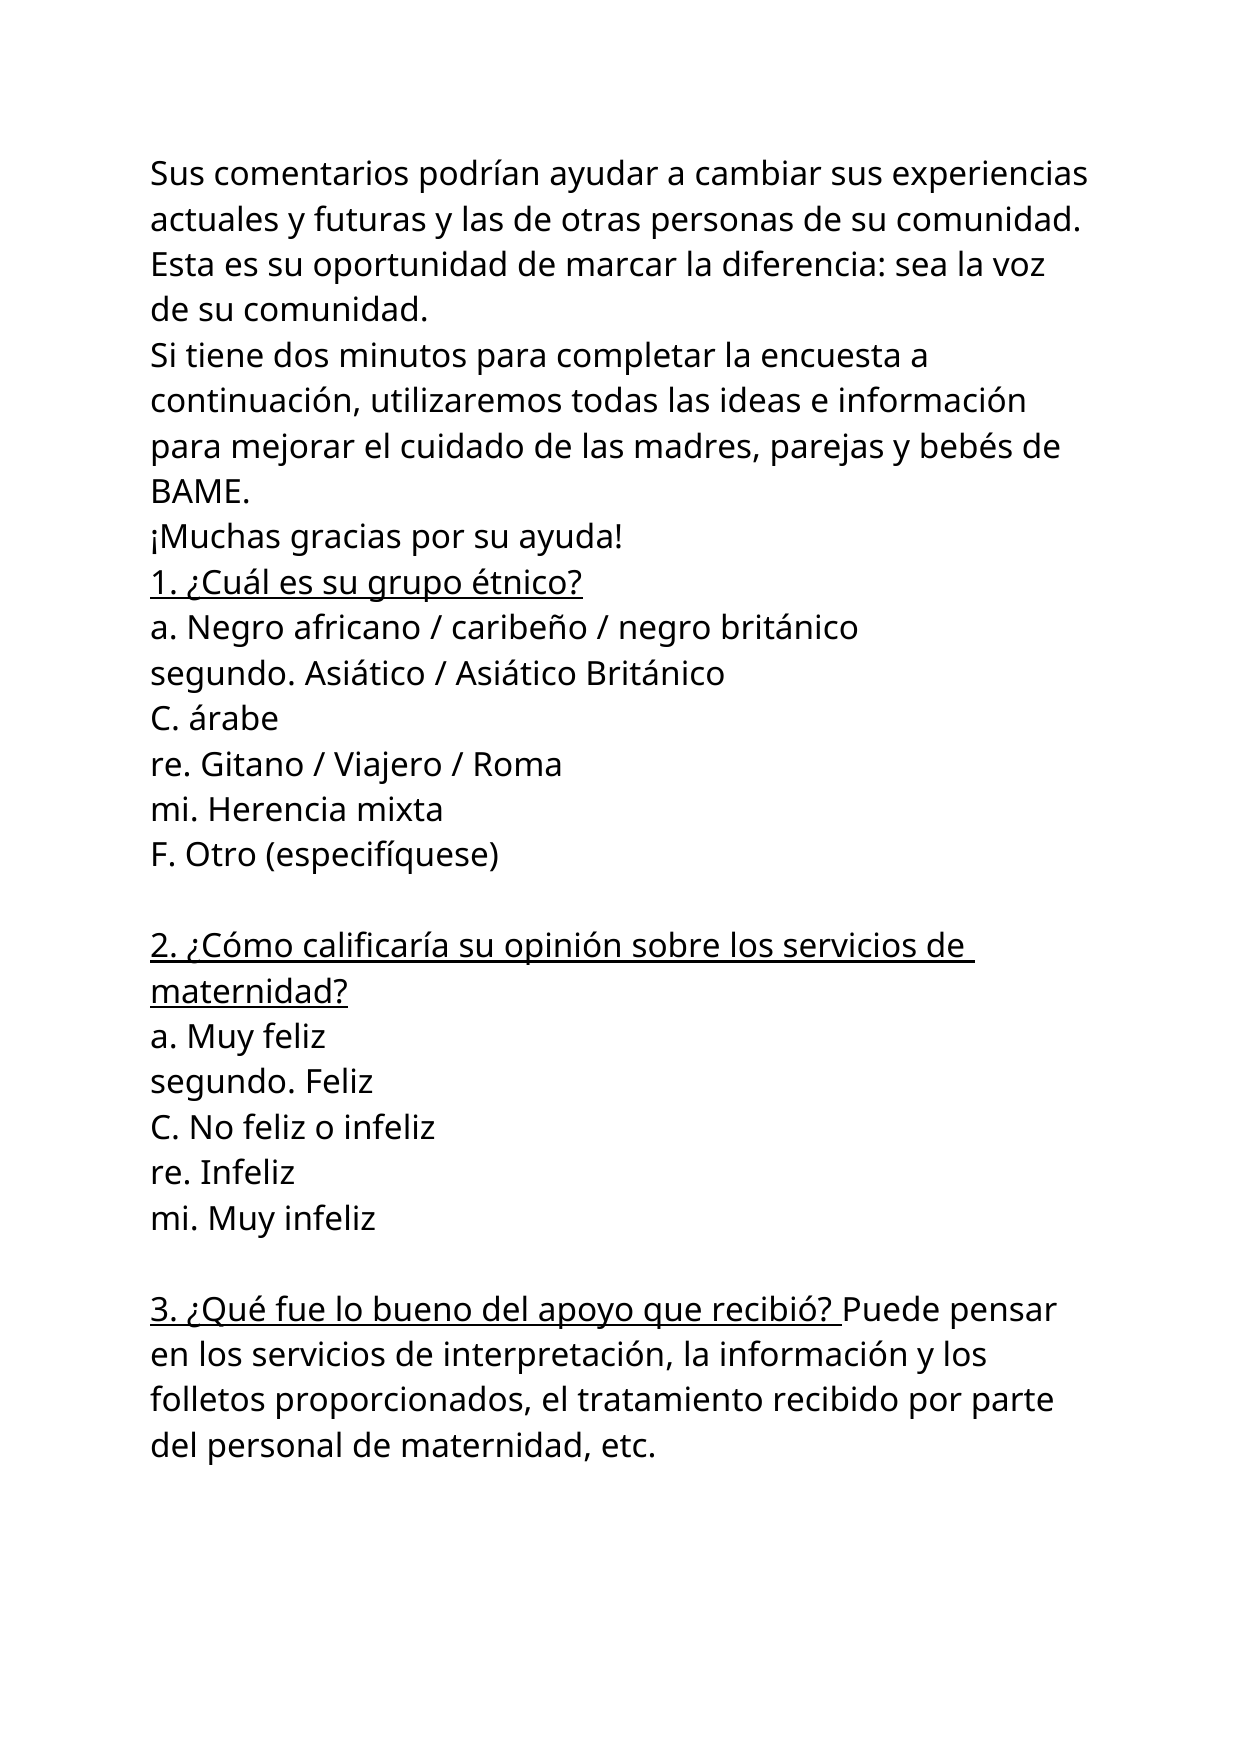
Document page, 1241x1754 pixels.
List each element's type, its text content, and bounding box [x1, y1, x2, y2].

text segundo. Feliz [150, 1058, 1090, 1104]
text 3. ¿Qué fue lo bueno del apoyo que recibió? Puede pensar en los servicios de interpretación, la información y los folletos proporcionados, el tratamiento recibido por parte del personal de maternidad, etc. [150, 1285, 1090, 1467]
text 2. ¿Cómo calificaría su opinión sobre los servicios de maternidad? [150, 922, 1090, 1013]
text C. árabe [150, 695, 1090, 740]
text mi. Herencia mixta [150, 786, 1090, 831]
text re. Infeliz [150, 1149, 1090, 1194]
text Si tiene dos minutos para completar la encuesta a continuación, utilizaremos todas las ideas e información para mejorar el cuidado de las madres, parejas y bebés de BAME. [150, 332, 1090, 513]
text 1. ¿Cuál es su grupo étnico? [150, 559, 1090, 604]
text Esta es su oportunidad de marcar la diferencia: sea la voz de su comunidad. [150, 241, 1090, 332]
text mi. Muy infeliz [150, 1194, 1090, 1240]
text ¡Muchas gracias por su ayuda! [150, 513, 1090, 559]
text F. Otro (especifíquese) [150, 831, 1090, 877]
text Sus comentarios podrían ayudar a cambiar sus experiencias actuales y futuras y las de otras personas de su comunidad. [150, 150, 1090, 241]
text segundo. Asiático / Asiático Británico [150, 649, 1090, 695]
text C. No feliz o infeliz [150, 1104, 1090, 1149]
text a. Muy feliz [150, 1013, 1090, 1058]
text re. Gitano / Viajero / Roma [150, 740, 1090, 786]
text a. Negro africano / caribeño / negro británico [150, 604, 1090, 649]
